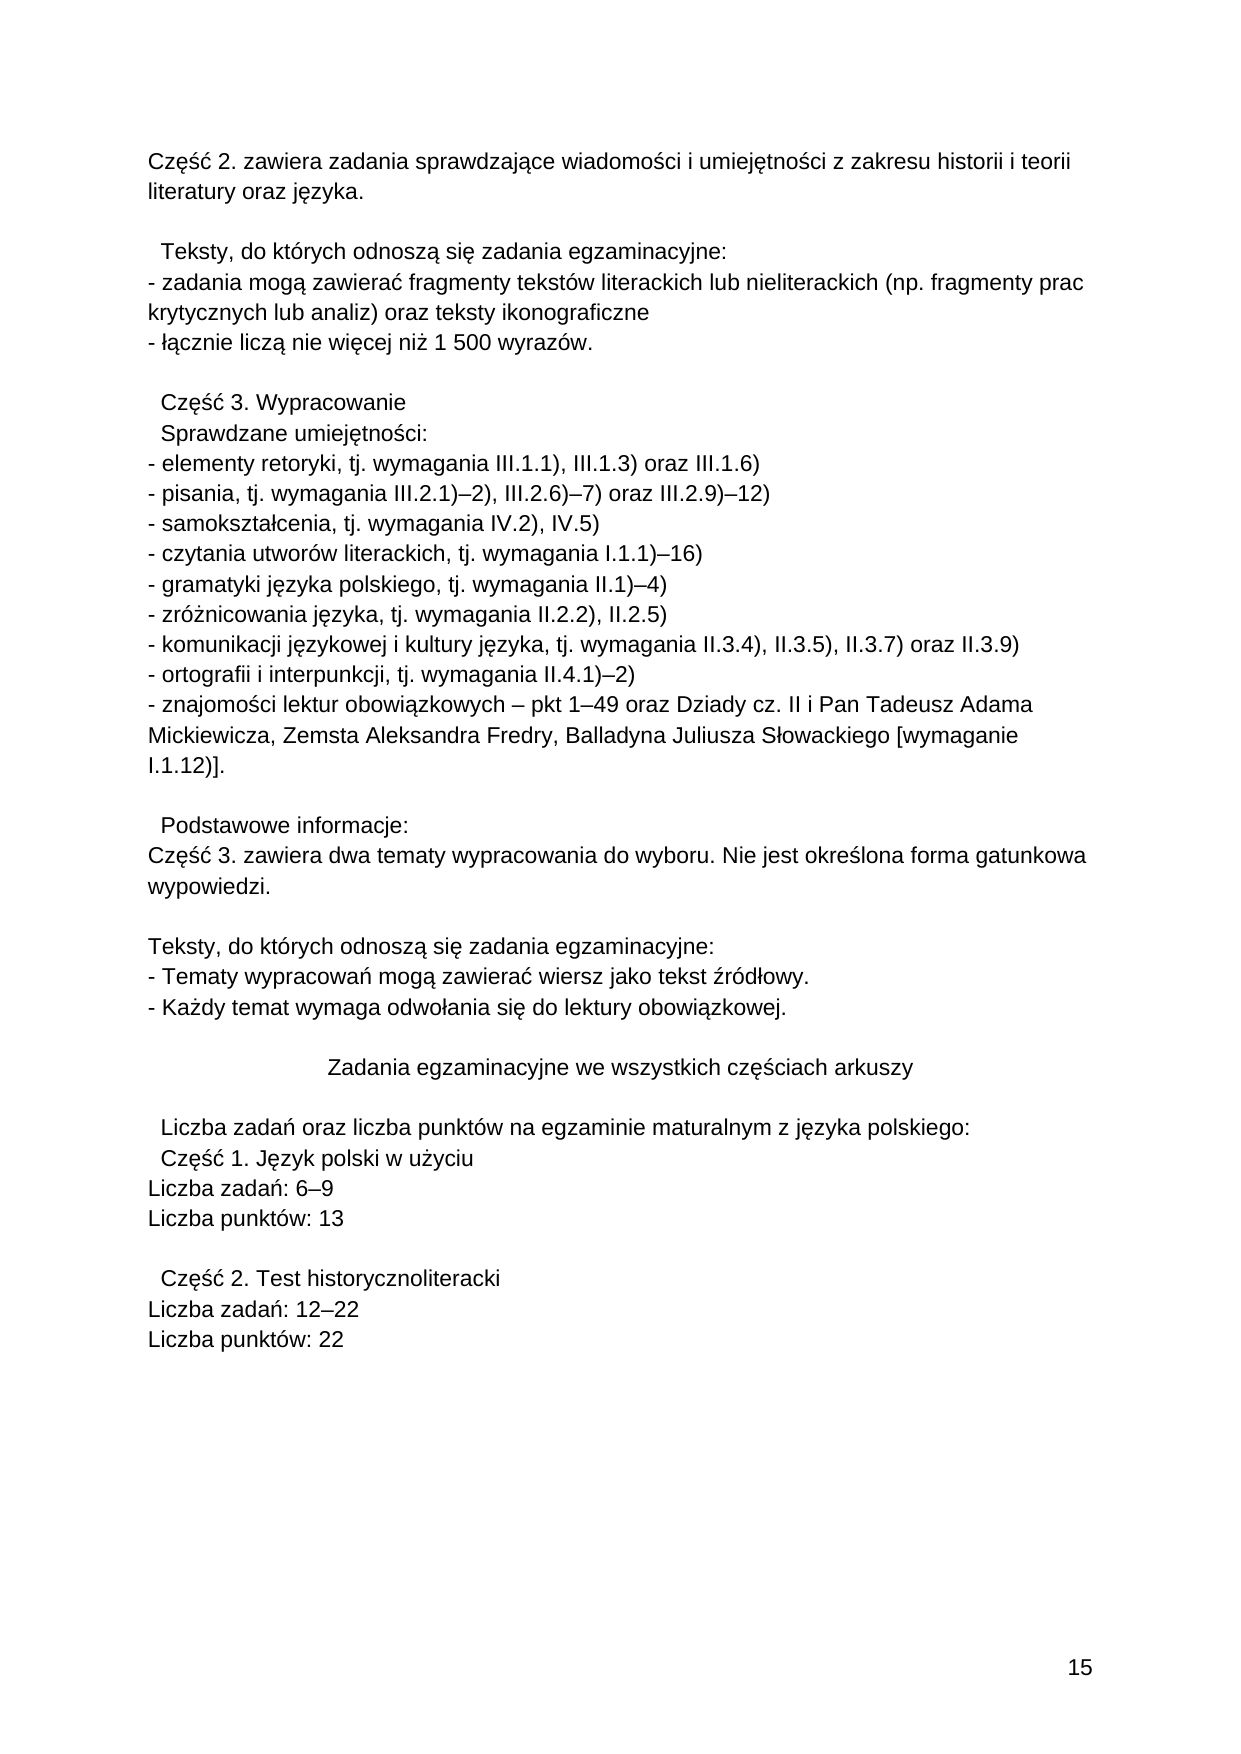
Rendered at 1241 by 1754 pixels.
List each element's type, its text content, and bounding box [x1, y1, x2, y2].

text - gramatyki języka polskiego, tj. wymagania II.1)–4) [148, 571, 1093, 597]
text Zadania egzaminacyjne we wszystkich częściach arkuszy [148, 1054, 1093, 1080]
text - zadania mogą zawierać fragmenty tekstów literackich lub nieliterackich (np. fragmenty prac krytycznych lub analiz) oraz teksty ikonograficzne [148, 268, 1093, 325]
text Część 3. Wypracowanie [148, 389, 1093, 416]
text Część 2. Test historycznoliteracki [148, 1265, 1093, 1292]
text - elementy retoryki, tj. wymagania III.1.1), III.1.3) oraz III.1.6) [148, 450, 1093, 476]
text - Tematy wypracowań mogą zawierać wiersz jako tekst źródłowy. [148, 963, 1093, 989]
text - ortografii i interpunkcji, tj. wymagania II.4.1)–2) [148, 661, 1093, 687]
text - czytania utworów literackich, tj. wymagania I.1.1)–16) [148, 540, 1093, 567]
text Część 2. zawiera zadania sprawdzające wiadomości i umiejętności z zakresu historii i teorii literatury oraz języka. [148, 148, 1093, 204]
text Część 1. Język polski w użyciu [148, 1144, 1093, 1171]
text - łącznie liczą nie więcej niż 1 500 wyrazów. [148, 329, 1093, 355]
text Liczba zadań: 12–22 [148, 1296, 1093, 1322]
text Liczba zadań oraz liczba punktów na egzaminie maturalnym z języka polskiego: [148, 1114, 1093, 1141]
text Liczba punktów: 22 [148, 1326, 1093, 1352]
text Teksty, do których odnoszą się zadania egzaminacyjne: [148, 933, 1093, 959]
text Podstawowe informacje: [148, 812, 1093, 838]
text - samokształcenia, tj. wymagania IV.2), IV.5) [148, 510, 1093, 536]
text - Każdy temat wymaga odwołania się do lektury obowiązkowej. [148, 993, 1093, 1020]
text - pisania, tj. wymagania III.2.1)–2), III.2.6)–7) oraz III.2.9)–12) [148, 480, 1093, 506]
text Sprawdzane umiejętności: [148, 419, 1093, 446]
text Liczba zadań: 6–9 [148, 1175, 1093, 1201]
text Teksty, do których odnoszą się zadania egzaminacyjne: [148, 238, 1093, 264]
text Liczba punktów: 13 [148, 1205, 1093, 1231]
text - komunikacji językowej i kultury języka, tj. wymagania II.3.4), II.3.5), II.3.7) oraz II.3.9) [148, 631, 1093, 657]
text - zróżnicowania języka, tj. wymagania II.2.2), II.2.5) [148, 601, 1093, 627]
text - znajomości lektur obowiązkowych – pkt 1–49 oraz Dziady cz. II i Pan Tadeusz Adama Mickiewicza, Zemsta Aleksandra Fredry, Balladyna Juliusza Słowackiego [wymaganie I.1.12)]. [148, 691, 1093, 778]
text Część 3. zawiera dwa tematy wypracowania do wyboru. Nie jest określona forma gatunkowa wypowiedzi. [148, 842, 1093, 899]
